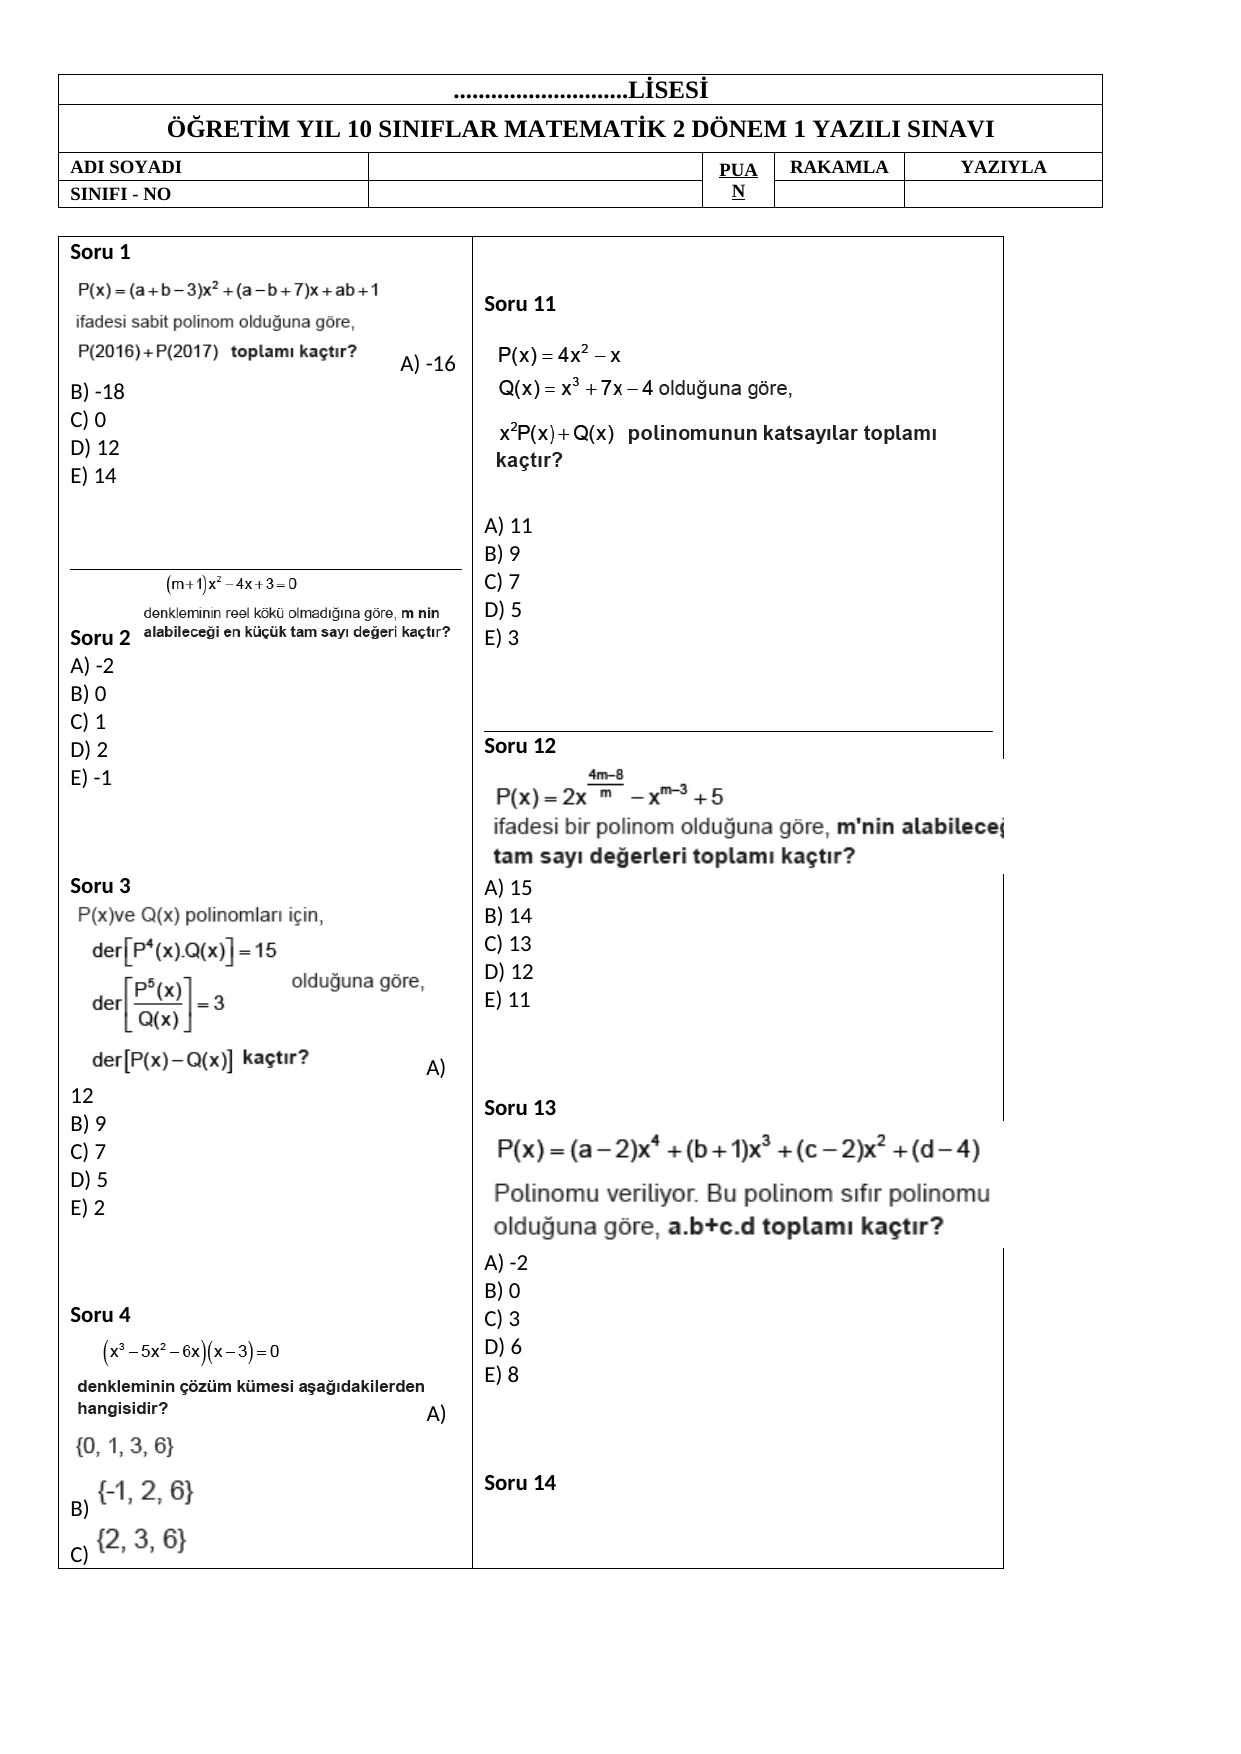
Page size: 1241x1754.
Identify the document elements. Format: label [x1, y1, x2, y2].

table_header [473, 237, 1003, 1568]
picture [70, 1427, 200, 1516]
picture [70, 1328, 427, 1422]
picture [70, 265, 401, 372]
picture [135, 570, 452, 646]
table_header [59, 237, 472, 1568]
picture [484, 316, 963, 488]
picture [484, 1121, 1004, 1248]
picture [484, 759, 1004, 874]
picture [94, 1521, 190, 1563]
picture [70, 899, 427, 1076]
